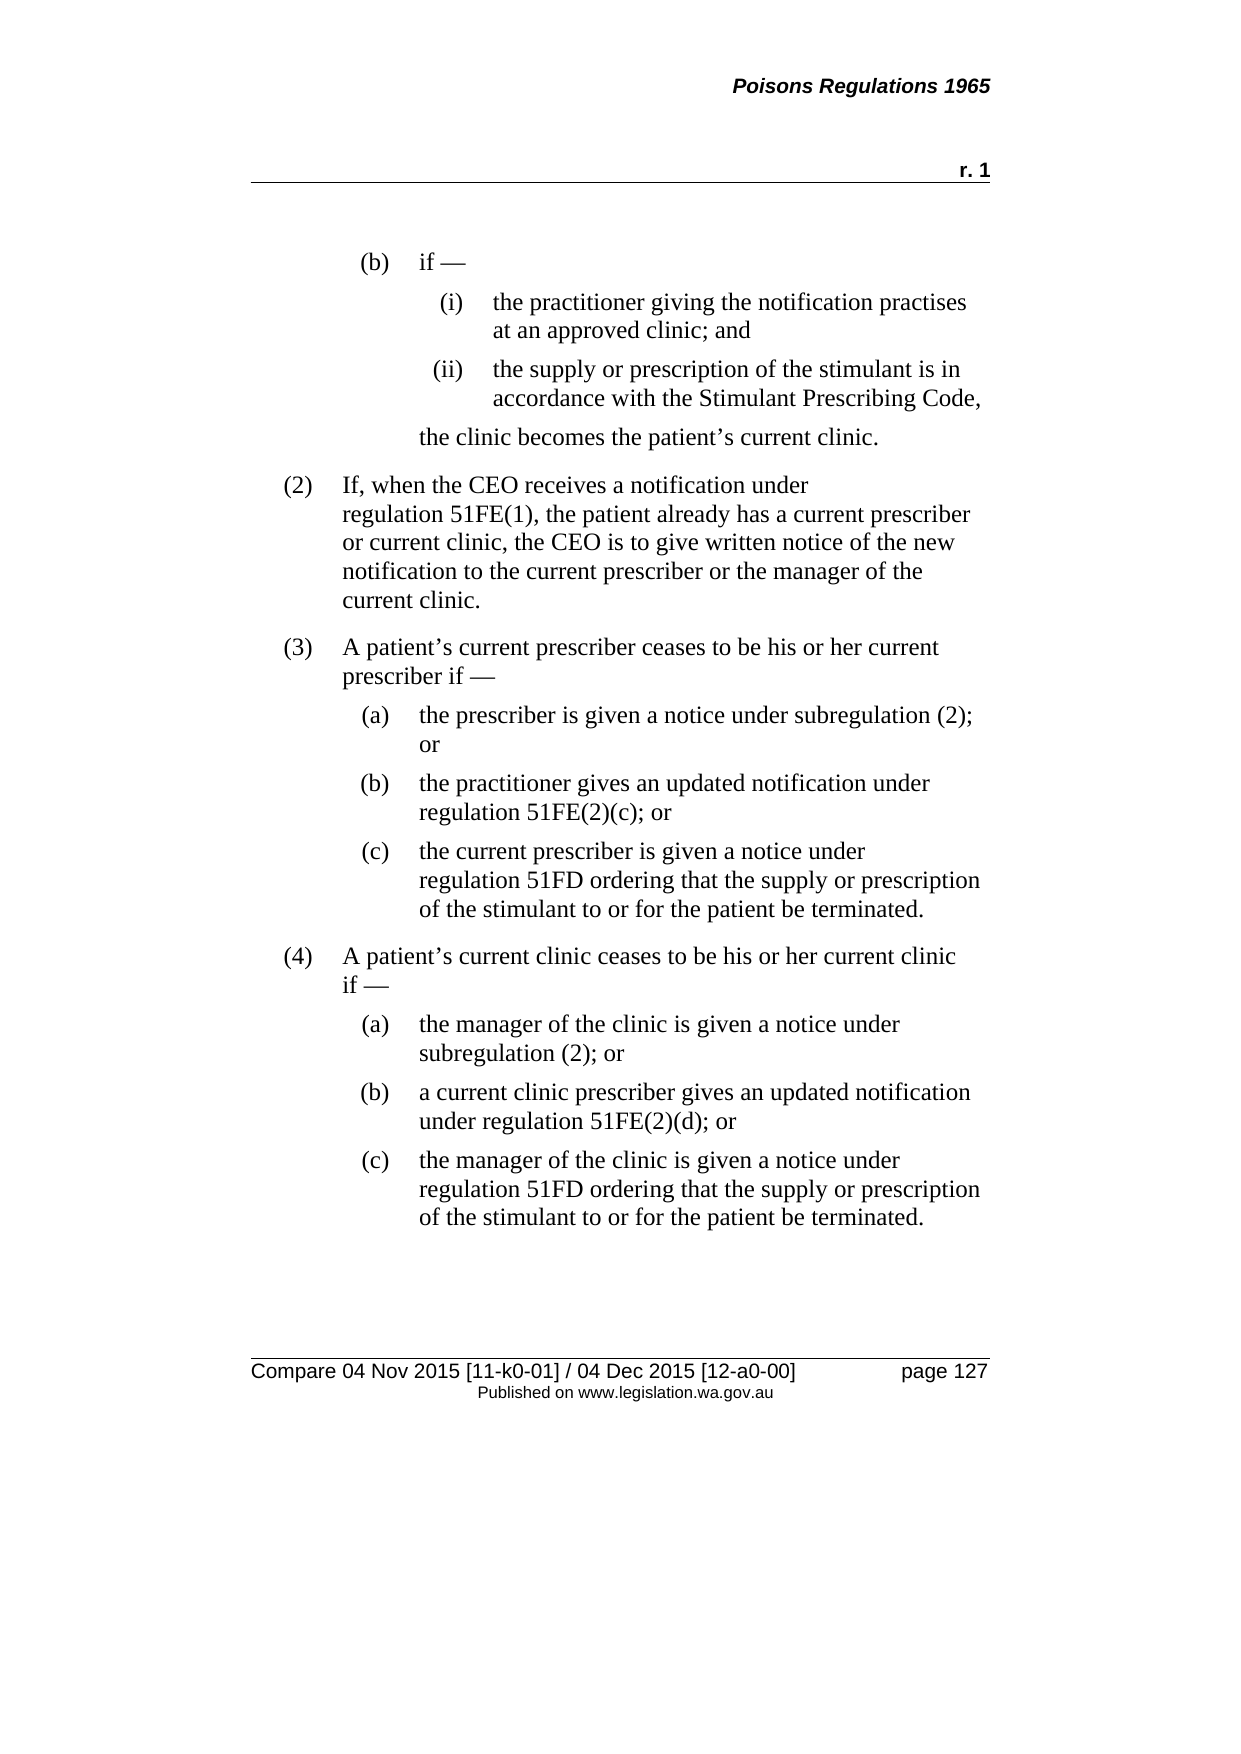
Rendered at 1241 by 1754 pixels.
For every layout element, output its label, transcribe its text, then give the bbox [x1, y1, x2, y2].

text (ii) the supply or prescription of the stimulant is in accordance with the Stimulant Prescribing Code, [251, 354, 990, 412]
text (c) the current prescriber is given a notice under regulation 51FD ordering that the supply or prescription of the stimulant to or for the patient be terminated. [251, 836, 990, 922]
text (b) a current clinic prescriber gives an updated notification under regulation 51FE(2)(d); or [251, 1077, 990, 1134]
text (i) the practitioner giving the notification practises at an approved clinic; and [251, 287, 990, 344]
text (c) the manager of the clinic is given a notice under regulation 51FD ordering that the supply or prescription of the stimulant to or for the patient be terminated. [251, 1145, 990, 1231]
text (4) A patient’s current clinic ceases to be his or her current clinic if — [251, 941, 990, 999]
text (2) If, when the CEO receives a notification under regulation 51FE(1), the patient already has a current prescriber or current clinic, the CEO is to give written notice of the new notification to the current prescriber or the manager of the current clinic. [251, 470, 990, 614]
text (b) the practitioner gives an updated notification under regulation 51FE(2)(c); or [251, 768, 990, 826]
text (b) if — [251, 247, 990, 276]
text the clinic becomes the patient’s current clinic. [251, 422, 990, 451]
text (3) A patient’s current prescriber ceases to be his or her current prescriber if — [251, 632, 990, 690]
text (a) the prescriber is given a notice under subregulation (2); or [251, 700, 990, 758]
text (a) the manager of the clinic is given a notice under subregulation (2); or [251, 1009, 990, 1067]
